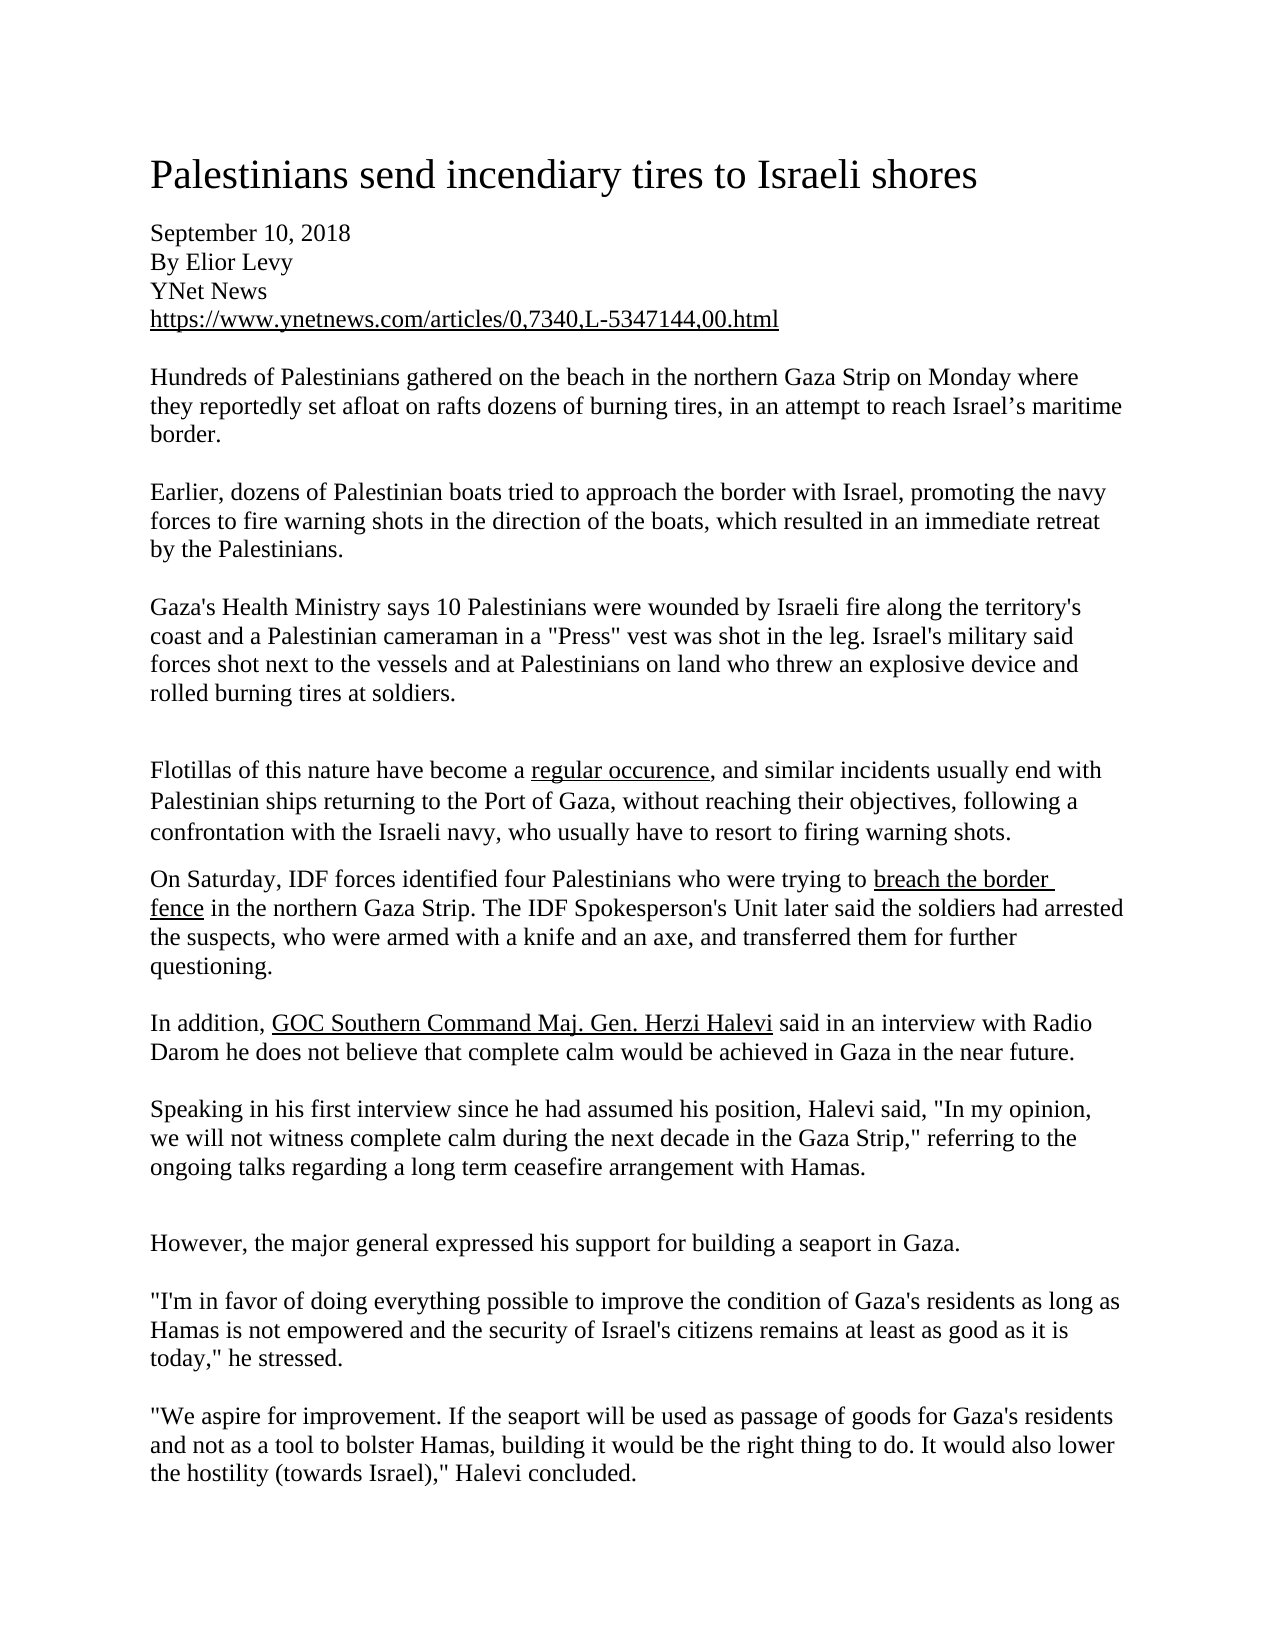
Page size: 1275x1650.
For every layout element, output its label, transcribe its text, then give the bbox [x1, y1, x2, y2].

text In addition, GOC Southern Command Maj. Gen. Herzi Halevi said in an interview with Radio Darom he does not believe that complete calm would be achieved in Gaza in the near future. [150, 1008, 1125, 1066]
text September 10, 2018 [150, 218, 1125, 247]
text By Elior Levy [150, 247, 1125, 276]
text Flotillas of this nature have become a regular occurence, and similar incidents usually end with Palestinian ships returning to the Port of Gaza, without reaching their objectives, following a confrontation with the Israeli navy, who usually have to resort to firing warning shots. [150, 755, 1125, 846]
text Speaking in his first interview since he had assumed his position, Halevi said, "In my opinion, we will not witness complete calm during the next decade in the Gaza Strip," referring to the ongoing talks regarding a long term ceasefire arrangement with Hamas. [150, 1094, 1125, 1181]
text YNet News [150, 276, 1125, 304]
text Earlier, dozens of Palestinian boats tried to approach the border with Israel, promoting the navy forces to fire warning shots in the direction of the boats, which resulted in an immediate retreat by the Palestinians. [150, 477, 1125, 563]
text However, the major general expressed his support for building a seaport in Gaza. [150, 1228, 1125, 1257]
text Palestinians send incendiary tires to Israeli shores [150, 150, 1125, 198]
text "We aspire for improvement. If the seaport will be used as passage of goods for Gaza's residents and not as a tool to bolster Hamas, building it would be the right thing to do. It would also lower the hostility (towards Israel)," Halevi concluded. [150, 1401, 1125, 1487]
text "I'm in favor of doing everything possible to improve the condition of Gaza's residents as long as Hamas is not empowered and the security of Israel's citizens remains at least as good as it is today," he stressed. [150, 1286, 1125, 1372]
text On Saturday, IDF forces identified four Palestinians who were trying to breach the border fence in the northern Gaza Strip. The IDF Spokesperson's Unit later said the soldiers had arrested the suspects, who were armed with a knife and an axe, and transferred them for further questioning. [150, 864, 1125, 979]
text https://www.ynetnews.com/articles/0,7340,L-5347144,00.html [150, 304, 1125, 333]
text Hundreds of Palestinians gathered on the beach in the northern Gaza Strip on Monday where they reportedly set afloat on rafts dozens of burning tires, in an attempt to reach Israel’s maritime border. [150, 362, 1125, 448]
text Gaza's Health Ministry says 10 Palestinians were wounded by Israeli fire along the territory's coast and a Palestinian cameraman in a "Press" vest was shot in the leg. Israel's military said forces shot next to the vessels and at Palestinians on land who threw an explosive device and rolled burning tires at soldiers. [150, 592, 1125, 707]
